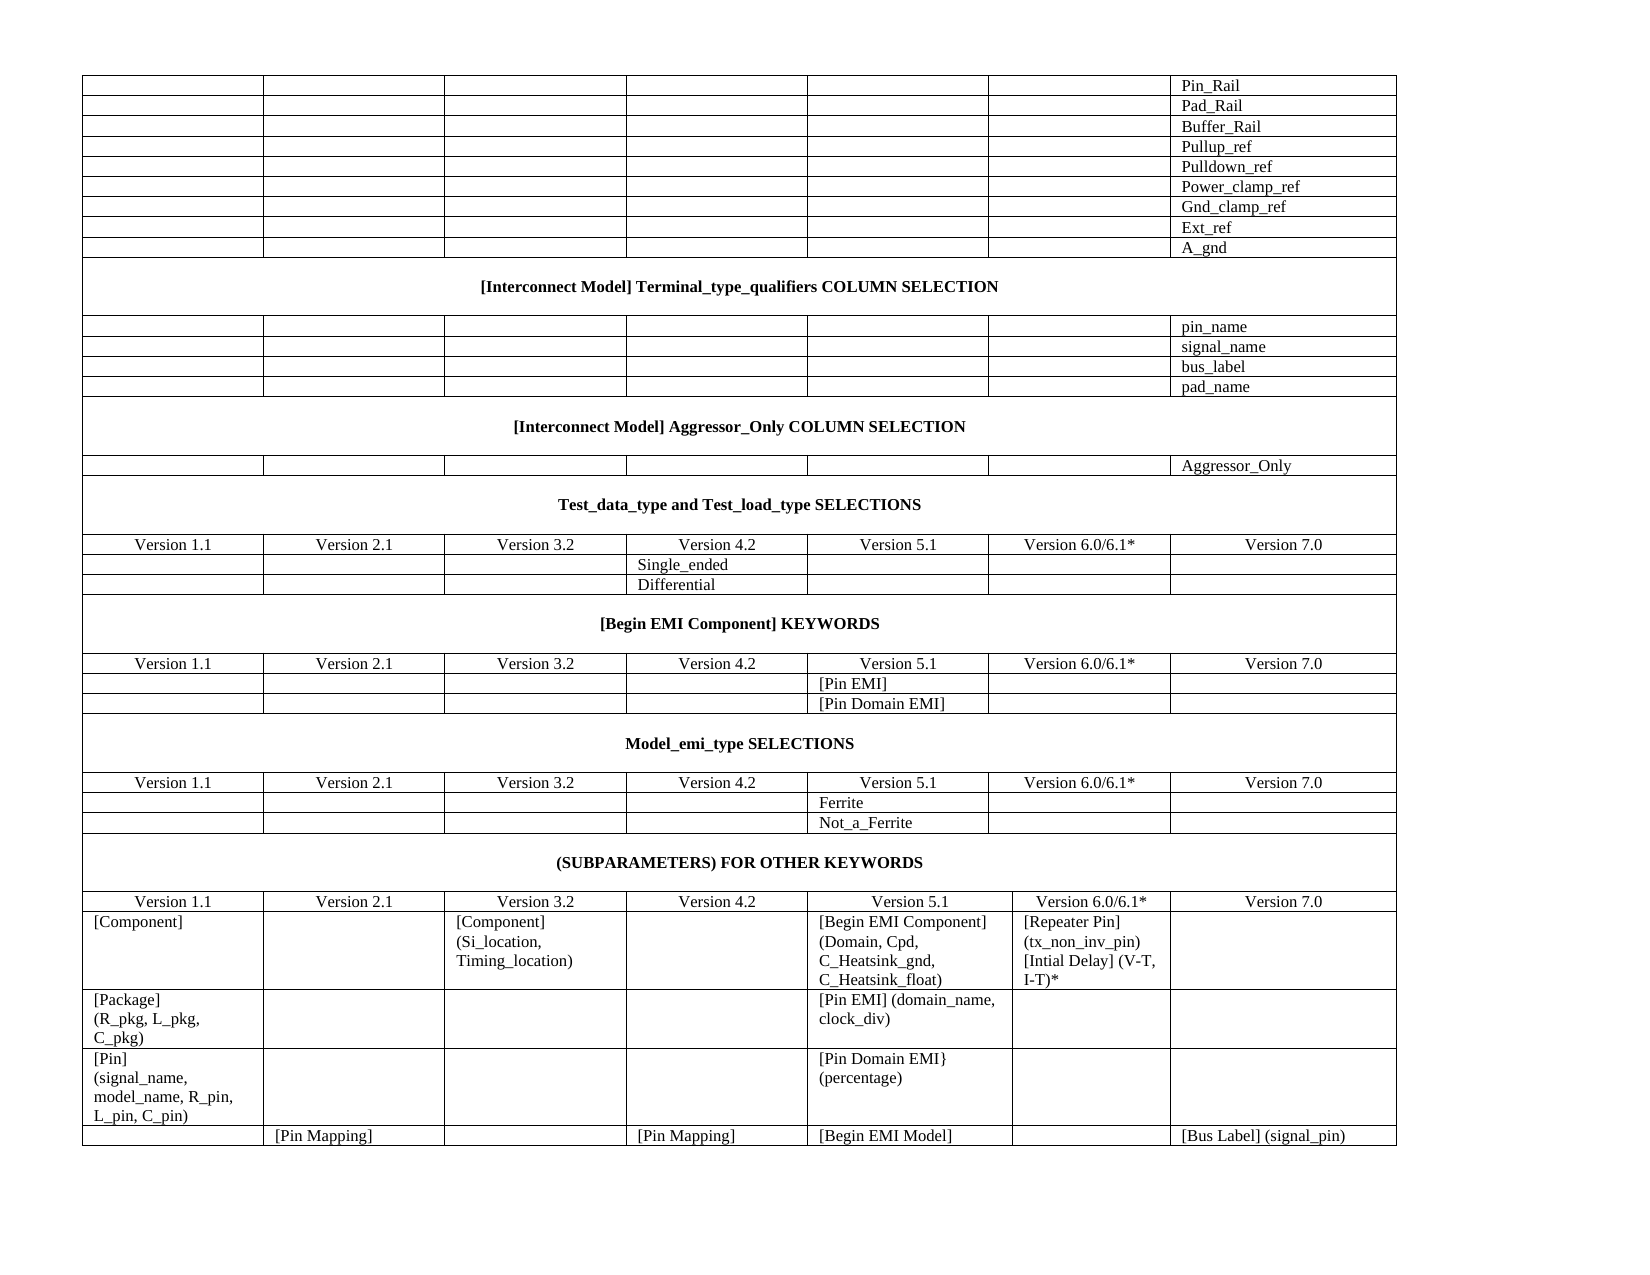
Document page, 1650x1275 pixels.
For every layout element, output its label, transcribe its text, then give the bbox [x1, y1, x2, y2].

table_cell [989, 177, 1170, 196]
table_cell [989, 456, 1170, 475]
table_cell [808, 1126, 1012, 1145]
table_cell pad_name [1171, 377, 1396, 396]
table_cell [Pin Domain EMI} (percentage) [808, 1049, 1012, 1125]
table_cell [264, 793, 444, 812]
table_cell [445, 76, 626, 95]
table_cell [627, 694, 807, 713]
table_cell [445, 316, 626, 336]
table_cell [83, 238, 263, 257]
table_cell [264, 157, 444, 176]
table_cell [264, 813, 444, 832]
table_cell [83, 1126, 263, 1145]
table_cell [445, 674, 626, 693]
table_cell Pullup_ref [1171, 137, 1396, 156]
table_cell [Interconnect Model] Aggressor_Only COLUMN SELECTION [83, 397, 1396, 455]
table_cell [1171, 674, 1396, 693]
table_cell [83, 157, 263, 176]
table_cell [1171, 575, 1396, 594]
table_cell [83, 575, 263, 594]
table_cell [83, 555, 263, 574]
table_cell [989, 76, 1170, 95]
table_cell [264, 674, 444, 693]
table_cell [808, 217, 988, 237]
table_cell Version 7.0 [1171, 892, 1396, 911]
table_cell [445, 694, 626, 713]
table_cell Version 6.0/6.1* [1013, 892, 1170, 911]
table_cell [264, 694, 444, 713]
table_cell Ferrite [808, 793, 988, 812]
table_cell Version 4.2 [627, 654, 807, 673]
table_cell [989, 217, 1170, 237]
table_cell [627, 137, 807, 156]
table_cell [627, 116, 807, 136]
table_cell Version 6.0/6.1* [989, 535, 1170, 554]
table_cell Version 7.0 [1171, 535, 1396, 554]
table_cell [83, 197, 263, 216]
table_cell [264, 217, 444, 237]
table_cell [445, 357, 626, 376]
table_cell [264, 456, 444, 475]
table_cell [264, 990, 444, 1047]
table_cell [83, 217, 263, 237]
table_cell Not_a_Ferrite [808, 813, 988, 832]
table_cell Version 3.2 [445, 892, 626, 911]
table_cell [Component] (Si_location, Timing_location) [445, 912, 626, 989]
table_cell [445, 238, 626, 257]
table_cell [83, 337, 263, 356]
table_cell Ext_ref [1171, 217, 1396, 237]
table_cell [989, 674, 1170, 693]
table_cell signal_name [1171, 337, 1396, 356]
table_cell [264, 1126, 444, 1145]
table_cell [627, 813, 807, 832]
table_cell [264, 96, 444, 115]
table_cell [445, 1126, 626, 1145]
table_cell [1171, 1049, 1396, 1125]
table_cell [83, 76, 263, 95]
table_cell [989, 157, 1170, 176]
table_cell [264, 912, 444, 989]
table_cell [627, 357, 807, 376]
table_cell [Pin EMI] (domain_name, clock_div) [808, 990, 1012, 1047]
table_cell [1013, 990, 1170, 1047]
table_cell [627, 217, 807, 237]
table_cell [627, 337, 807, 356]
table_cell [627, 1126, 807, 1145]
table_cell [989, 357, 1170, 376]
table_cell Pulldown_ref [1171, 157, 1396, 176]
table_cell Pin_Rail [1171, 76, 1396, 95]
table_cell Version 4.2 [627, 535, 807, 554]
table_cell [808, 337, 988, 356]
table_cell [445, 197, 626, 216]
table_cell [808, 357, 988, 376]
table_cell [989, 96, 1170, 115]
table_cell [83, 116, 263, 136]
table_cell [627, 76, 807, 95]
table_cell pin_name [1171, 316, 1396, 336]
table_cell Version 2.1 [264, 892, 444, 911]
table_cell A_gnd [1171, 238, 1396, 257]
table_cell [445, 177, 626, 196]
table_cell [264, 575, 444, 594]
table_cell [989, 337, 1170, 356]
table_cell [83, 694, 263, 713]
table_cell [445, 813, 626, 832]
table_cell [Package] (R_pkg, L_pkg, C_pkg) [83, 990, 263, 1047]
table_cell Version 6.0/6.1* [989, 654, 1170, 673]
table_cell Version 2.1 [264, 535, 444, 554]
table_cell [445, 217, 626, 237]
table_cell [808, 316, 988, 336]
table_cell [808, 456, 988, 475]
table_cell Differential [627, 575, 807, 594]
table_cell [989, 316, 1170, 336]
table_cell [Pin] (signal_name, model_name, R_pin, L_pin, C_pin) [83, 1049, 263, 1125]
table_cell Version 2.1 [264, 654, 444, 673]
table_cell [627, 96, 807, 115]
table_cell [627, 177, 807, 196]
table_cell [83, 813, 263, 832]
table_cell Version 1.1 [83, 892, 263, 911]
table_cell [Begin EMI Component] KEYWORDS [83, 595, 1396, 653]
table_cell [989, 694, 1170, 713]
table_cell Version 1.1 [83, 773, 263, 792]
table_cell [627, 157, 807, 176]
table_cell [1013, 1126, 1170, 1145]
table_cell [808, 96, 988, 115]
table_cell [808, 238, 988, 257]
table_cell Pad_Rail [1171, 96, 1396, 115]
table_cell [264, 377, 444, 396]
table_cell [989, 116, 1170, 136]
table_cell [989, 813, 1170, 832]
table_cell Version 1.1 [83, 535, 263, 554]
table_cell [1171, 813, 1396, 832]
table_cell [Repeater Pin] (tx_non_inv_pin) [Intial Delay] (V-T, I-T)* [1013, 912, 1170, 989]
table_cell [264, 238, 444, 257]
table_cell Version 5.1 [808, 535, 988, 554]
table_cell [83, 357, 263, 376]
table_cell Version 5.1 [808, 773, 988, 792]
table_cell Version 5.1 [808, 654, 988, 673]
table_cell [264, 337, 444, 356]
table_cell [445, 157, 626, 176]
table_cell [445, 793, 626, 812]
table_cell [1171, 912, 1396, 989]
table_cell [989, 793, 1170, 812]
table_cell Buffer_Rail [1171, 116, 1396, 136]
table_cell [264, 177, 444, 196]
table_cell [808, 137, 988, 156]
table_cell [83, 177, 263, 196]
table_cell [1171, 555, 1396, 574]
table_cell [808, 377, 988, 396]
table_cell Version 6.0/6.1* [989, 773, 1170, 792]
table_cell [83, 96, 263, 115]
table_cell [445, 377, 626, 396]
table_cell Version 7.0 [1171, 773, 1396, 792]
table_cell [445, 116, 626, 136]
table_cell Model_emi_type SELECTIONS [83, 714, 1396, 772]
table_cell [445, 575, 626, 594]
table_cell [264, 357, 444, 376]
table_cell [627, 238, 807, 257]
table_cell [989, 377, 1170, 396]
table_cell [808, 116, 988, 136]
table_cell [83, 456, 263, 475]
table_cell [989, 238, 1170, 257]
table_cell [264, 137, 444, 156]
table_cell [83, 316, 263, 336]
table_cell [627, 456, 807, 475]
table_cell [Pin EMI] [808, 674, 988, 693]
table_cell [445, 456, 626, 475]
table_cell [808, 157, 988, 176]
table_cell [264, 555, 444, 574]
table_cell [445, 990, 626, 1047]
table_cell [1171, 793, 1396, 812]
table_cell [445, 1049, 626, 1125]
table_cell [808, 555, 988, 574]
table_cell [989, 197, 1170, 216]
table_cell [445, 96, 626, 115]
table_cell Version 2.1 [264, 773, 444, 792]
table_cell [989, 137, 1170, 156]
table_cell [627, 1049, 807, 1125]
table_cell [1171, 694, 1396, 713]
table_cell [1013, 1049, 1170, 1125]
table_cell Version 7.0 [1171, 654, 1396, 673]
table_cell [627, 316, 807, 336]
table_cell [1171, 990, 1396, 1047]
table_cell [264, 316, 444, 336]
table_cell [627, 990, 807, 1047]
table_cell [264, 116, 444, 136]
table_cell [Interconnect Model] Terminal_type_qualifiers COLUMN SELECTION [83, 258, 1396, 315]
table_cell [264, 76, 444, 95]
table_cell [808, 575, 988, 594]
table_cell Version 3.2 [445, 654, 626, 673]
table_cell [445, 337, 626, 356]
table_cell [83, 377, 263, 396]
table_cell (SUBPARAMETERS) FOR OTHER KEYWORDS [83, 834, 1396, 891]
table_cell Version 4.2 [627, 773, 807, 792]
table_cell [627, 377, 807, 396]
table_cell [Pin Domain EMI] [808, 694, 988, 713]
table_cell [Component] [83, 912, 263, 989]
table_cell [627, 793, 807, 812]
table_cell [83, 137, 263, 156]
table_cell [989, 555, 1170, 574]
table_cell [83, 793, 263, 812]
table_cell [627, 912, 807, 989]
table_cell [445, 137, 626, 156]
table_cell [808, 177, 988, 196]
table_cell Single_ended [627, 555, 807, 574]
table_cell [808, 197, 988, 216]
table_cell Version 1.1 [83, 654, 263, 673]
table_cell [989, 575, 1170, 594]
table_cell [808, 76, 988, 95]
table_cell Version 4.2 [627, 892, 807, 911]
table_cell [264, 197, 444, 216]
table_cell Power_clamp_ref [1171, 177, 1396, 196]
table_cell [Begin EMI Component] (Domain, Cpd, C_Heatsink_gnd, C_Heatsink_float) [808, 912, 1012, 989]
table_cell [83, 674, 263, 693]
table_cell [1171, 1126, 1396, 1145]
table_cell Test_data_type and Test_load_type SELECTIONS [83, 476, 1396, 533]
table_cell [264, 1049, 444, 1125]
table_cell Version 5.1 [808, 892, 1012, 911]
table_cell [627, 197, 807, 216]
table_cell Version 3.2 [445, 773, 626, 792]
table_cell [445, 555, 626, 574]
table_cell Version 3.2 [445, 535, 626, 554]
table_cell Aggressor_Only [1171, 456, 1396, 475]
table_cell bus_label [1171, 357, 1396, 376]
table_cell [627, 674, 807, 693]
table_cell Gnd_clamp_ref [1171, 197, 1396, 216]
